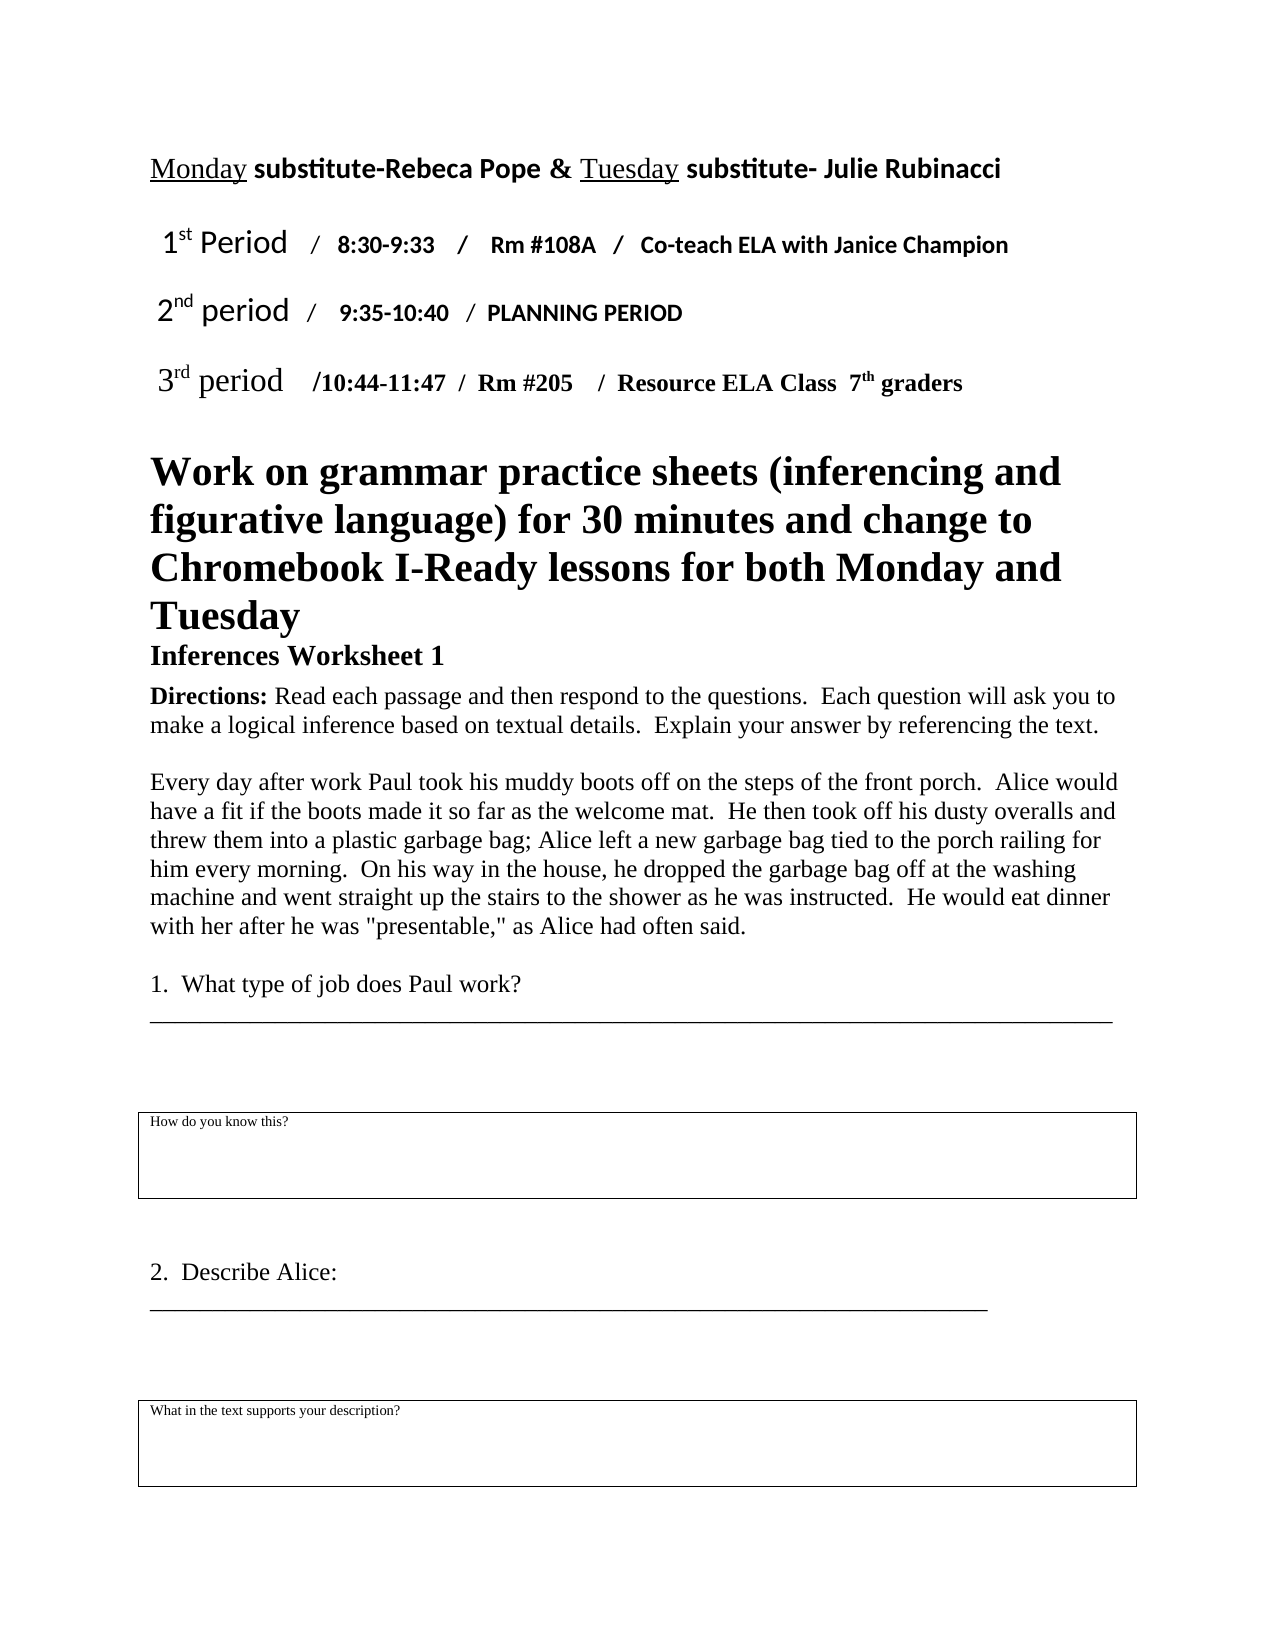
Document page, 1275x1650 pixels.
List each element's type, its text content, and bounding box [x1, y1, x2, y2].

text Work on grammar practice sheets (inferencing and figurative language) for 30 minutes and change to Chromebook I-Ready lessons for both Monday and Tuesday [150, 446, 1125, 638]
text 2nd period / 9:35-10:40 / PLANNING PERIOD [150, 289, 1125, 329]
text 1. What type of job does Paul work? _____________________________________________________________________________ [150, 969, 1125, 1083]
text 1st Period / 8:30-9:33 / Rm #108A / Co-teach ELA with Janice Champion [150, 221, 1125, 262]
text 3rd period /10:44-11:47 / Rm #205 / Resource ELA Class 7th graders [150, 360, 1125, 398]
text Directions: Read each passage and then respond to the questions. Each question will ask you to make a logical inference based on textual details. Explain your answer by referencing the text. [150, 681, 1125, 739]
text Monday substitute-Rebeca Pope & Tuesday substitute- Julie Rubinacci [150, 150, 1125, 186]
text Inferences Worksheet 1 [150, 638, 1125, 672]
table_header How do you know this? [139, 1113, 1136, 1198]
text 2. Describe Alice: ___________________________________________________________________ [150, 1257, 1125, 1371]
text Every day after work Paul took his muddy boots off on the steps of the front porch. Alice would have a fit if the boots made it so far as the welcome mat. He then took off his dusty overalls and threw them into a plastic garbage bag; Alice left a new garbage bag tied to the porch railing for him every morning. On his way in the house, he dropped the garbage bag off at the washing machine and went straight up the stairs to the shower as he was instructed. He would eat dinner with her after he was "presentable," as Alice had often said. [150, 767, 1125, 940]
table_header What in the text supports your description? [139, 1401, 1136, 1486]
